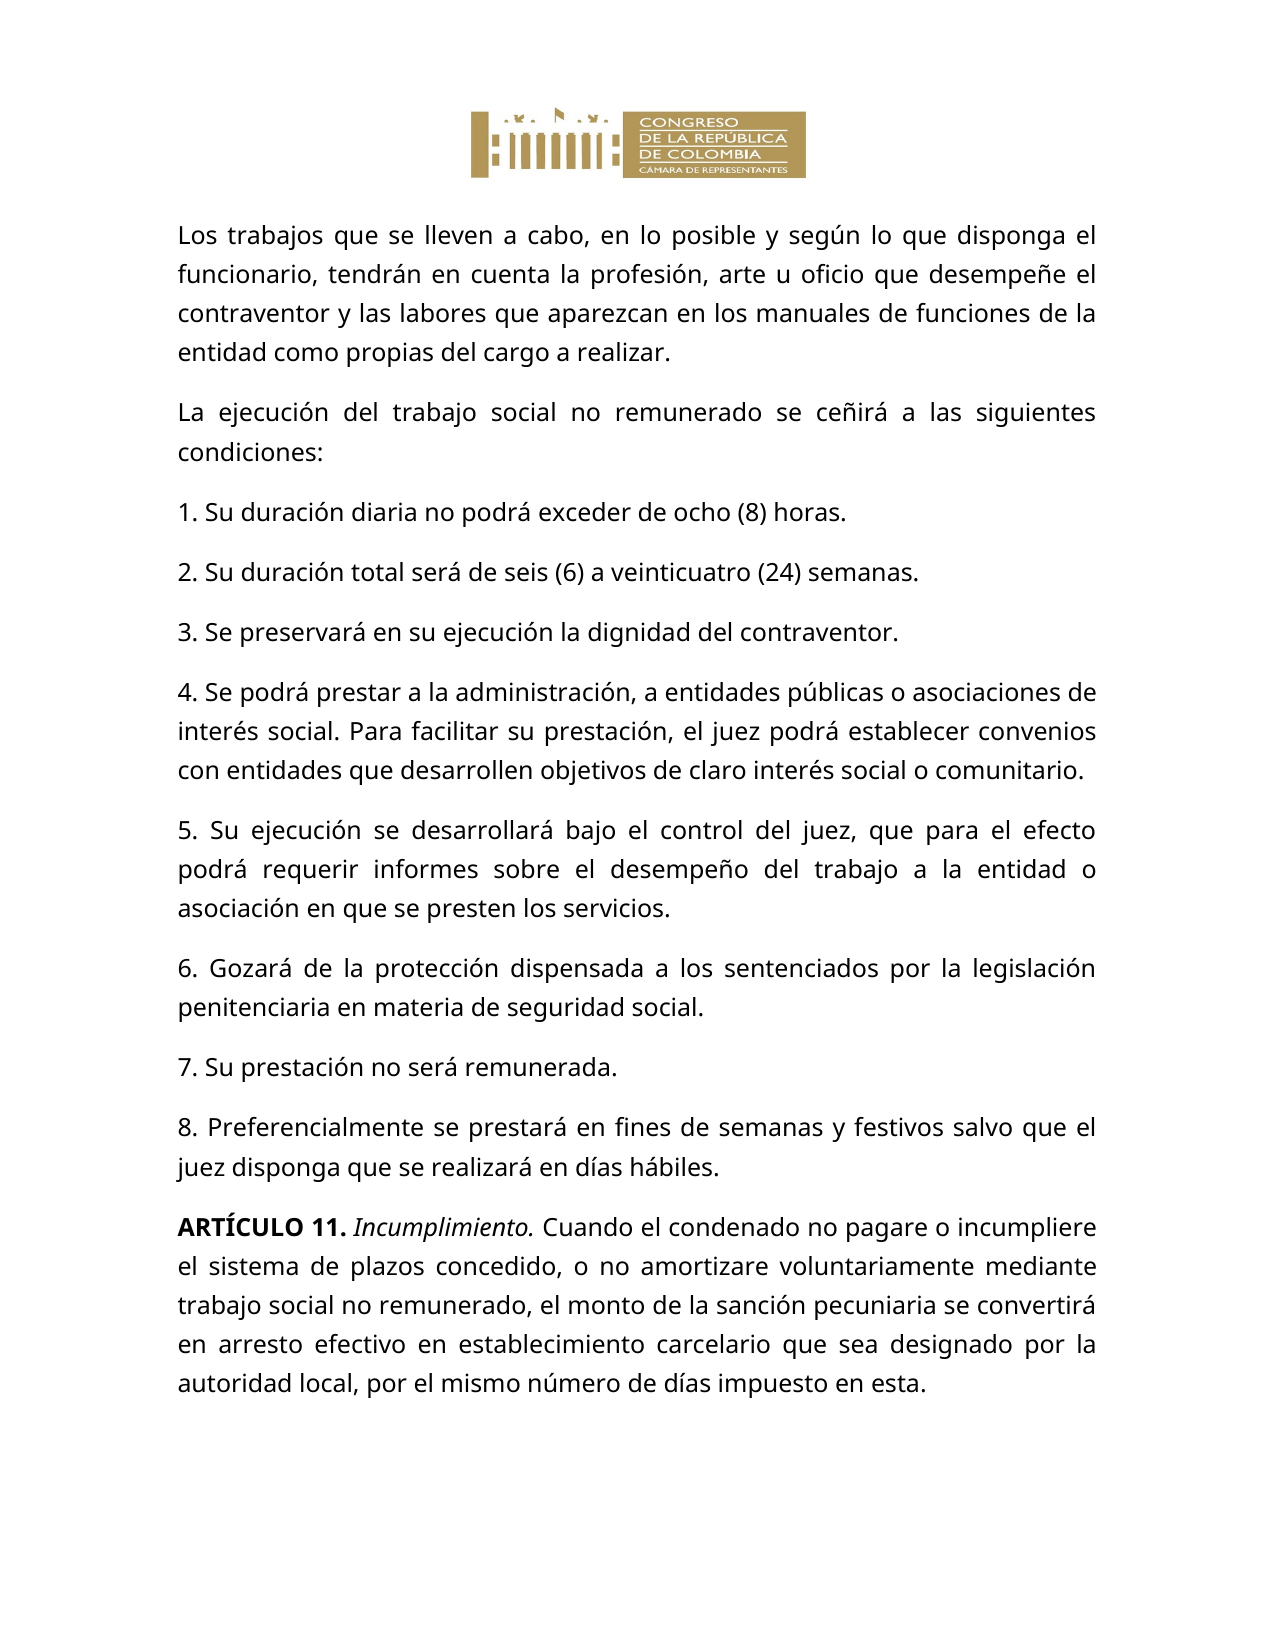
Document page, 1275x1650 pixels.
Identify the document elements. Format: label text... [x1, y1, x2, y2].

text 1. Su duración diaria no podrá exceder de ocho (8) horas. [177, 494, 1098, 528]
text Los trabajos que se lleven a cabo, en lo posible y según lo que disponga el funcionario, tendrán en cuenta la profesión, arte u oficio que desempeñe el contraventor y las labores que aparezcan en los manuales de funciones de la entidad como propias del cargo a realizar. [177, 217, 1098, 369]
text 2. Su duración total será de seis (6) a veinticuatro (24) semanas. [177, 554, 1098, 588]
text La ejecución del trabajo social no remunerado se ceñirá a las siguientes condiciones: [177, 395, 1098, 468]
picture [462, 73, 813, 218]
text 6. Gozará de la protección dispensada a los sentenciados por la legislación penitenciaria en materia de seguridad social. [177, 951, 1098, 1024]
text 8. Preferencialmente se prestará en fines de semanas y festivos salvo que el juez disponga que se realizará en días hábiles. [177, 1110, 1098, 1183]
text 4. Se podrá prestar a la administración, a entidades públicas o asociaciones de interés social. Para facilitar su prestación, el juez podrá establecer convenios con entidades que desarrollen objetivos de claro interés social o comunitario. [177, 674, 1098, 787]
text ARTÍCULO 11. Incumplimiento. Cuando el condenado no pagare o incumpliere el sistema de plazos concedido, o no amortizare voluntariamente mediante trabajo social no remunerado, el monto de la sanción pecuniaria se convertirá en arresto efectivo en establecimiento carcelario que sea designado por la autoridad local, por el mismo número de días impuesto en esta. [177, 1209, 1098, 1400]
text 3. Se preservará en su ejecución la dignidad del contraventor. [177, 614, 1098, 648]
text 7. Su prestación no será remunerada. [177, 1050, 1098, 1084]
text 5. Su ejecución se desarrollará bajo el control del juez, que para el efecto podrá requerir informes sobre el desempeño del trabajo a la entidad o asociación en que se presten los servicios. [177, 812, 1098, 925]
